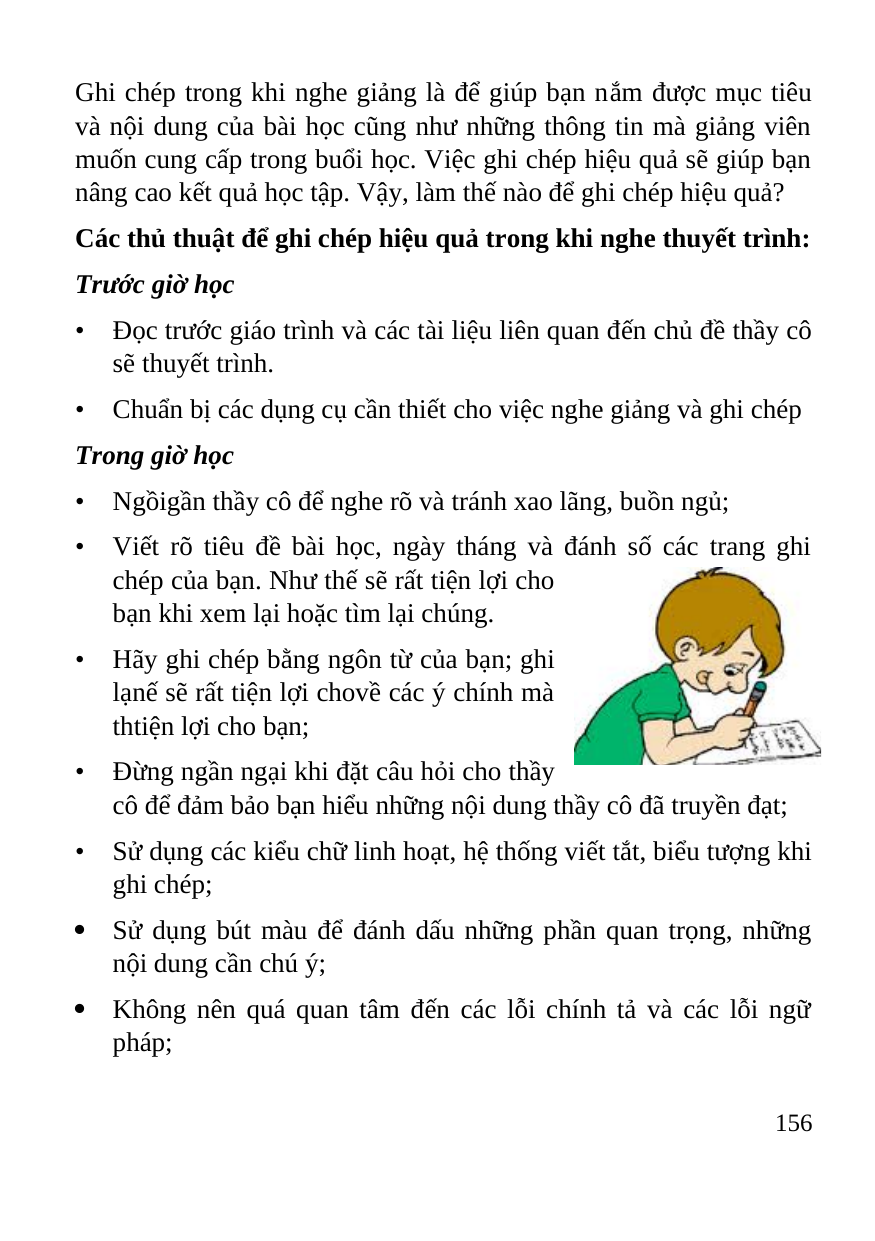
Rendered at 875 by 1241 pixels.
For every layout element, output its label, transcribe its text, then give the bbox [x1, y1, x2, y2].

text Các thủ thuật để ghi chép hiệu quả trong khi nghe thuyết trình: [75, 221, 812, 254]
list Hãy ghi chép bằng ngôn từ của bạn; ghi lạnế sẽ rất tiện lợi chovề các ý chính mà thtiện lợi cho bạn; [75, 642, 574, 742]
picture [574, 567, 822, 765]
list Sử dụng các kiểu chữ linh hoạt, hệ thống viết tắt, biểu tượng khi ghi chép; [75, 833, 812, 900]
text Ghi chép trong khi nghe giảng là để giúp bạn nắm được mục tiêu và nội dung của bài học cũng như những thông tin mà giảng viên muốn cung cấp trong buổi học. Việc ghi chép hiệu quả sẽ giúp bạn nâng cao kết quả học tập. Vậy, làm thế nào để ghi chép hiệu quả? [75, 75, 812, 208]
list Chuẩn bị các dụng cụ cần thiết cho việc nghe giảng và ghi chép [75, 392, 812, 425]
list Sử dụng bút màu để đánh dấu những phần quan trọng, những nội dung cần chú ý; [75, 912, 812, 979]
list Không nên quá quan tâm đến các lỗi chính tả và các lỗi ngữ pháp; [75, 992, 812, 1058]
list Viết rõ tiêu đề bài học, ngày tháng và đánh số các trang ghi chép của bạn. Như thế sẽ rất tiện lợi cho bạn khi xem lại hoặc tìm lại chúng. [75, 529, 812, 629]
text Trong giờ học [75, 437, 812, 471]
text Trước giờ học [75, 267, 812, 300]
list Đừng ngần ngại khi đặt câu hỏi cho thầy cô để đảm bảo bạn hiểu những nội dung thầy cô đã truyền đạt; [75, 754, 812, 821]
list Đọc trước giáo trình và các tài liệu liên quan đến chủ đề thầy cô sẽ thuyết trình. [75, 312, 812, 379]
list Ngồigần thầy cô để nghe rõ và tránh xao lãng, buồn ngủ; [75, 483, 812, 517]
